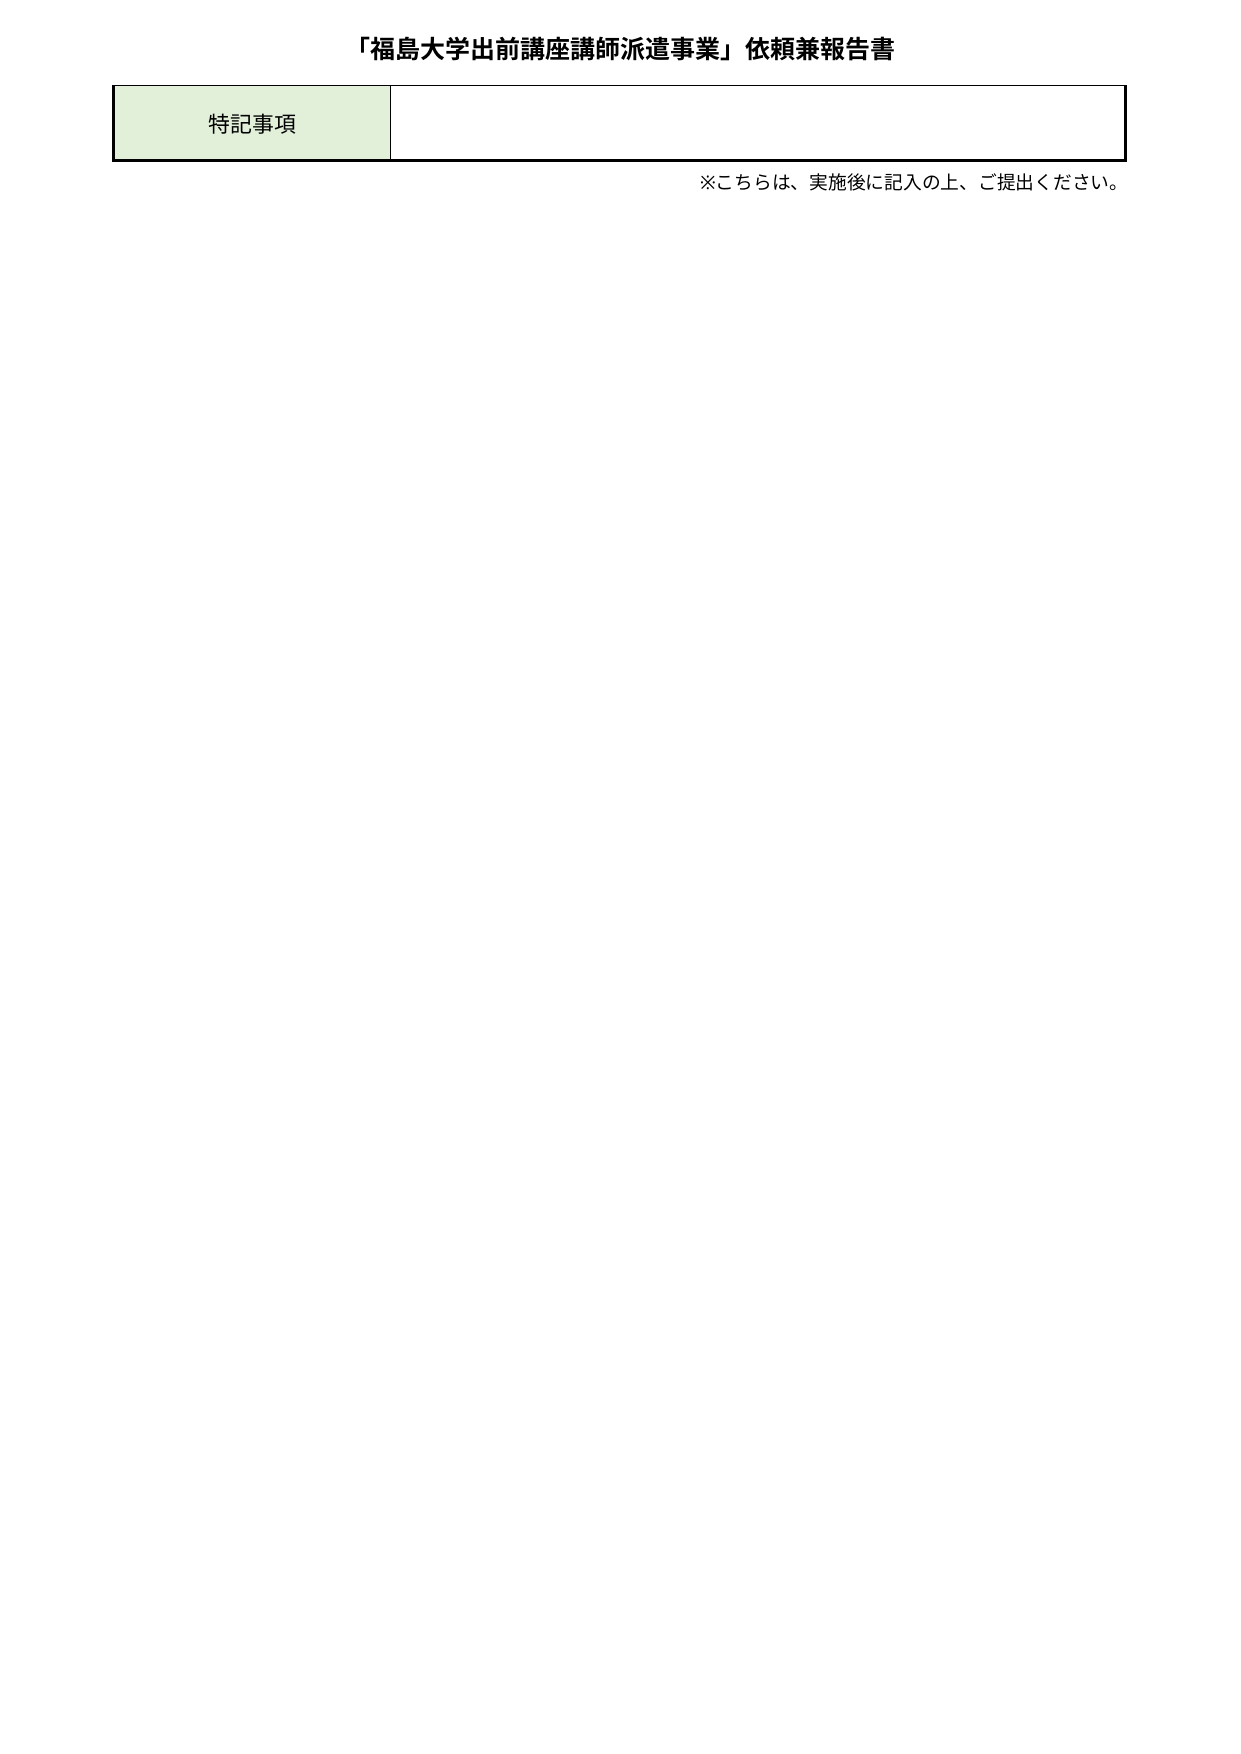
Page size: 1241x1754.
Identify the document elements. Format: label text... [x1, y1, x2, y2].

table_cell 特記事項 [115, 86, 390, 159]
table_cell [391, 86, 1124, 159]
text ※こちらは、実施後に記入の上、ご提出ください。 [112, 162, 1128, 200]
